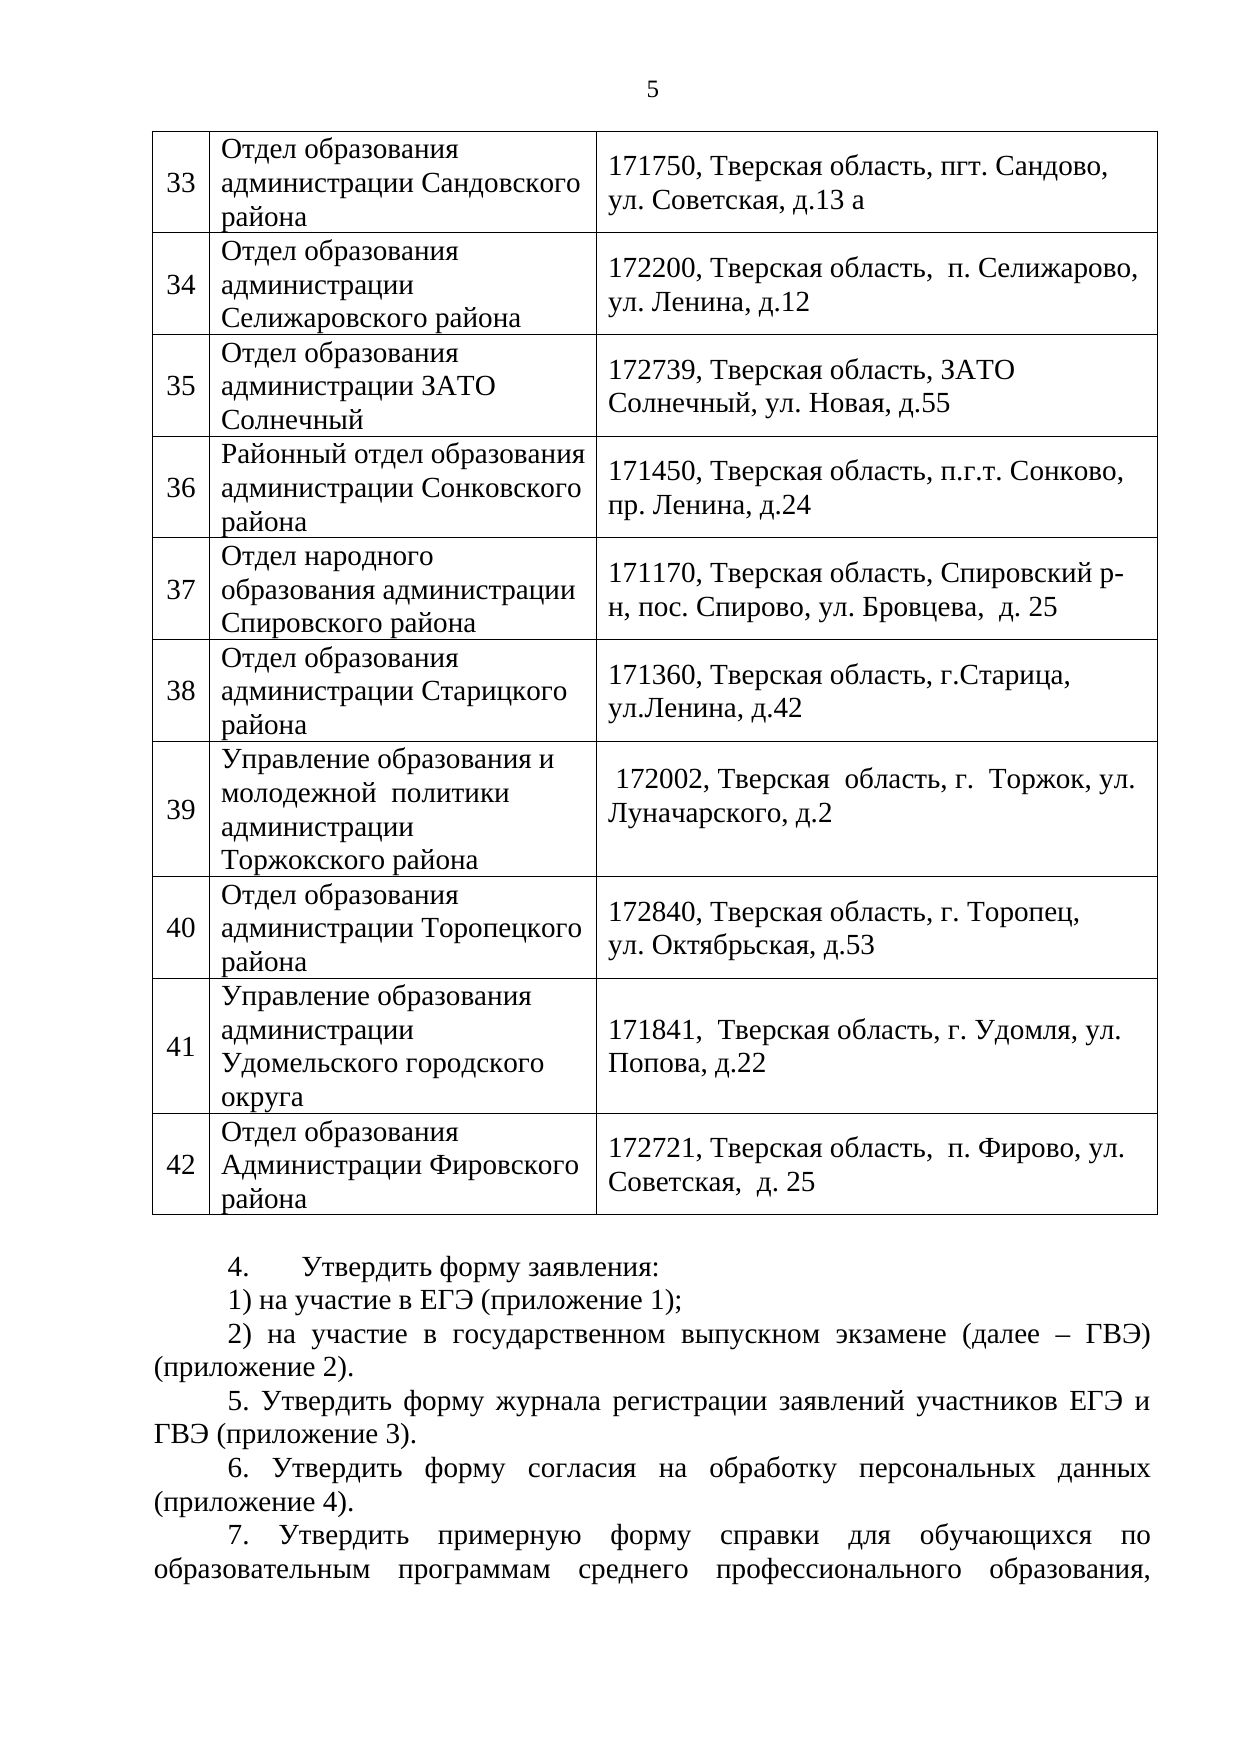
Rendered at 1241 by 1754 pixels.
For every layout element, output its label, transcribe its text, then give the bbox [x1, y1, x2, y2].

table_cell Отдел образования Администрации Фировского района [210, 1114, 596, 1214]
table_cell 172721, Тверская область, п. Фирово, ул. Советская, д. 25 [597, 1114, 1157, 1214]
text 5. Утвердить форму журнала регистрации заявлений участников ЕГЭ и ГВЭ (приложение 3). [153, 1383, 1152, 1450]
table_cell 171170, Тверская область, Спировский р-н, пос. Спирово, ул. Бровцева, д. 25 [597, 538, 1157, 639]
table_cell Управление образования администрации Удомельского городского округа [210, 979, 596, 1113]
table_cell Управление образования и молодежной политики администрации Торжокского района [210, 742, 596, 876]
table_cell 171360, Тверская область, г.Старица, ул.Ленина, д.42 [597, 640, 1157, 741]
table_cell 33 [153, 132, 209, 232]
text 1) на участие в ЕГЭ (приложение 1); [153, 1282, 1152, 1316]
table_cell Oтдел образования администрации ЗАТО Солнечный [210, 335, 596, 436]
text 2) на участие в государственном выпускном экзамене (далее – ГВЭ) (приложение 2). [153, 1316, 1152, 1383]
list Утвердить форму заявления: [153, 1249, 1152, 1282]
table_cell 42 [153, 1114, 209, 1214]
table_cell Отдел образования администрации Старицкого района [210, 640, 596, 741]
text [153, 1517, 1152, 1584]
table_cell 172002, Тверская область, г. Торжок, ул. Луначарского, д.2 [597, 742, 1157, 876]
table_cell 35 [153, 335, 209, 436]
table_cell Отдел образования администрации Селижаровского района [210, 233, 596, 334]
table_cell Отдел образования администрации Сандовского района [210, 132, 596, 232]
table_cell 40 [153, 877, 209, 977]
text 6. Утвердить форму согласия на обработку персональных данных (приложение 4). [153, 1450, 1152, 1517]
table_cell Районный отдел образования администрации Сонковского района [210, 437, 596, 537]
table_cell 36 [153, 437, 209, 537]
table_cell 171841, Тверская область, г. Удомля, ул. Попова, д.22 [597, 979, 1157, 1113]
table_cell 172200, Тверская область, п. Селижарово, ул. Ленина, д.12 [597, 233, 1157, 334]
table_cell 171450, Тверская область, п.г.т. Сонково, пр. Ленина, д.24 [597, 437, 1157, 537]
table_cell 34 [153, 233, 209, 334]
table_cell 38 [153, 640, 209, 741]
table_cell 172840, Тверская область, г. Торопец, ул. Октябрьская, д.53 [597, 877, 1157, 977]
table_cell Отдел образования администрации Торопецкого района [210, 877, 596, 977]
table_cell 41 [153, 979, 209, 1113]
table_cell 37 [153, 538, 209, 639]
table_cell 172739, Тверская область, ЗАТО Солнечный, ул. Новая, д.55 [597, 335, 1157, 436]
table_cell 171750, Тверская область, пгт. Сандово, ул. Советская, д.13 а [597, 132, 1157, 232]
table_cell 39 [153, 742, 209, 876]
table_cell Отдел народного образования администрации Спировского района [210, 538, 596, 639]
